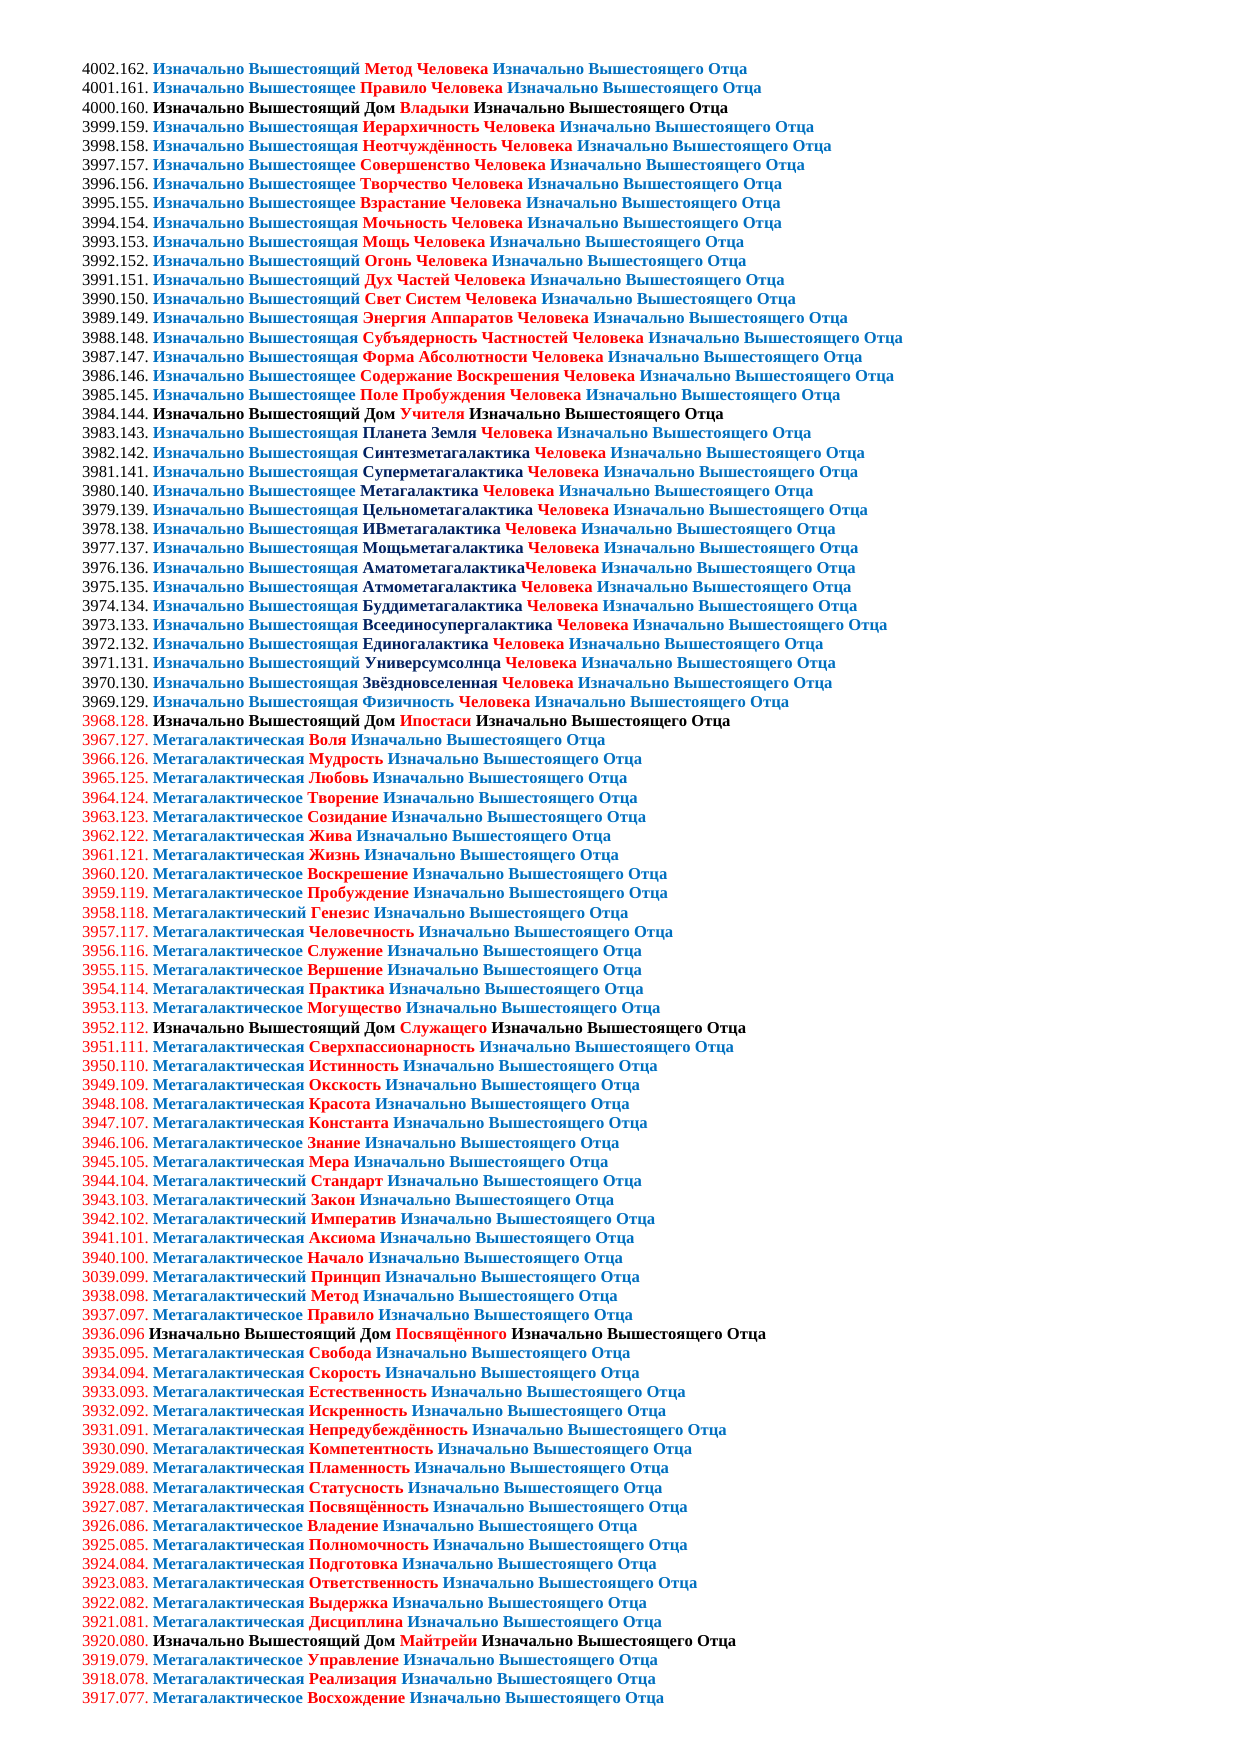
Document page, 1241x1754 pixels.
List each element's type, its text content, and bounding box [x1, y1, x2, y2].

text 3991.151. Изначально Вышестоящий Дух Частей Человека Изначально Вышестоящего Отца [82, 270, 1211, 289]
text 4001.161. Изначально Вышестоящее Правило Человека Изначально Вышестоящего Отца [82, 78, 1211, 97]
text 3982.142. Изначально Вышестоящая Синтезметагалактика Человека Изначально Вышестоящего Отца [82, 442, 1211, 462]
text 3948.108. Метагалактическая Красота Изначально Вышестоящего Отца [82, 1094, 1211, 1113]
text 3928.088. Метагалактическая Статусность Изначально Вышестоящего Отца [82, 1477, 1211, 1497]
text 3975.135. Изначально Вышестоящая Атмометагалактика Человека Изначально Вышестоящего Отца [82, 577, 1211, 596]
text 3958.118. Метагалактический Генезис Изначально Вышестоящего Отца [82, 902, 1211, 922]
text 3997.157. Изначально Вышестоящее Совершенство Человека Изначально Вышестоящего Отца [82, 155, 1211, 174]
text 3969.129. Изначально Вышестоящая Физичность Человека Изначально Вышестоящего Отца [82, 692, 1211, 711]
text 3980.140. Изначально Вышестоящее Метагалактика Человека Изначально Вышестоящего Отца [82, 481, 1211, 500]
text 3963.123. Метагалактическое Созидание Изначально Вышестоящего Отца [82, 807, 1211, 826]
text 3945.105. Метагалактическая Мера Изначально Вышестоящего Отца [82, 1152, 1211, 1171]
text 3943.103. Метагалактический Закон Изначально Вышестоящего Отца [82, 1190, 1211, 1209]
text 3992.152. Изначально Вышестоящий Огонь Человека Изначально Вышестоящего Отца [82, 251, 1211, 270]
text 3967.127. Метагалактическая Воля Изначально Вышестоящего Отца [82, 730, 1211, 749]
text 3952.112. Изначально Вышестоящий Дом Служащего Изначально Вышестоящего Отца [82, 1017, 1211, 1037]
text 3923.083. Метагалактическая Ответственность Изначально Вышестоящего Отца [82, 1573, 1211, 1592]
text 3929.089. Метагалактическая Пламенность Изначально Вышестоящего Отца [82, 1458, 1211, 1477]
text 3966.126. Метагалактическая Мудрость Изначально Вышестоящего Отца [82, 749, 1211, 768]
text 3986.146. Изначально Вышестоящее Содержание Воскрешения Человека Изначально Вышестоящего Отца [82, 366, 1211, 385]
text 3927.087. Метагалактическая Посвящённость Изначально Вышестоящего Отца [82, 1497, 1211, 1516]
text 3998.158. Изначально Вышестоящая Неотчуждённость Человека Изначально Вышестоящего Отца [82, 136, 1211, 155]
text 3949.109. Метагалактическая Окскость Изначально Вышестоящего Отца [82, 1075, 1211, 1094]
text 3947.107. Метагалактическая Константа Изначально Вышестоящего Отца [82, 1113, 1211, 1132]
text 3919.079. Метагалактическое Управление Изначально Вышестоящего Отца [82, 1650, 1211, 1669]
text 3924.084. Метагалактическая Подготовка Изначально Вышестоящего Отца [82, 1554, 1211, 1573]
text 3972.132. Изначально Вышестоящая Единогалактика Человека Изначально Вышестоящего Отца [82, 634, 1211, 653]
text 3977.137. Изначально Вышестоящая Мощьметагалактика Человека Изначально Вышестоящего Отца [82, 538, 1211, 557]
text 3995.155. Изначально Вышестоящее Взрастание Человека Изначально Вышестоящего Отца [82, 193, 1211, 212]
text 3968.128. Изначально Вышестоящий Дом Ипостаси Изначально Вышестоящего Отца [82, 711, 1211, 730]
text 3994.154. Изначально Вышестоящая Мочьность Человека Изначально Вышестоящего Отца [82, 212, 1211, 232]
text 3941.101. Метагалактическая Аксиома Изначально Вышестоящего Отца [82, 1228, 1211, 1247]
text 4000.160. Изначально Вышестоящий Дом Владыки Изначально Вышестоящего Отца [82, 97, 1211, 117]
text 3970.130. Изначально Вышестоящая Звёздновселенная Человека Изначально Вышестоящего Отца [82, 672, 1211, 692]
text 3931.091. Метагалактическая Непредубеждённость Изначально Вышестоящего Отца [82, 1420, 1211, 1439]
text 3917.077. Метагалактическое Восхождение Изначально Вышестоящего Отца [82, 1688, 1211, 1707]
text 3954.114. Метагалактическая Практика Изначально Вышестоящего Отца [82, 979, 1211, 998]
text 3930.090. Метагалактическая Компетентность Изначально Вышестоящего Отца [82, 1439, 1211, 1458]
text 3920.080. Изначально Вышестоящий Дом Майтрейи Изначально Вышестоящего Отца [82, 1631, 1211, 1650]
text 3925.085. Метагалактическая Полномочность Изначально Вышестоящего Отца [82, 1535, 1211, 1554]
text 3961.121. Метагалактическая Жизнь Изначально Вышестоящего Отца [82, 845, 1211, 864]
text 3944.104. Метагалактический Стандарт Изначально Вышестоящего Отца [82, 1171, 1211, 1190]
text 3921.081. Метагалактическая Дисциплина Изначально Вышестоящего Отца [82, 1612, 1211, 1631]
text 3934.094. Метагалактическая Скорость Изначально Вышестоящего Отца [82, 1362, 1211, 1382]
text 3973.133. Изначально Вышестоящая Всеединосупергалактика Человека Изначально Вышестоящего Отца [82, 615, 1211, 634]
text 3976.136. Изначально Вышестоящая АматометагалактикаЧеловека Изначально Вышестоящего Отца [82, 557, 1211, 577]
text 3950.110. Метагалактическая Истинность Изначально Вышестоящего Отца [82, 1056, 1211, 1075]
text 3959.119. Метагалактическое Пробуждение Изначально Вышестоящего Отца [82, 883, 1211, 902]
text 3942.102. Метагалактический Императив Изначально Вышестоящего Отца [82, 1209, 1211, 1228]
text 3964.124. Метагалактическое Творение Изначально Вышестоящего Отца [82, 787, 1211, 807]
text 3932.092. Метагалактическая Искренность Изначально Вышестоящего Отца [82, 1401, 1211, 1420]
text 3978.138. Изначально Вышестоящая ИВметагалактика Человека Изначально Вышестоящего Отца [82, 519, 1211, 538]
text 3988.148. Изначально Вышестоящая Субъядерность Частностей Человека Изначально Вышестоящего Отца [82, 327, 1211, 347]
text 3926.086. Метагалактическое Владение Изначально Вышестоящего Отца [82, 1516, 1211, 1535]
text 3918.078. Метагалактическая Реализация Изначально Вышестоящего Отца [82, 1669, 1211, 1688]
text 4002.162. Изначально Вышестоящий Метод Человека Изначально Вышестоящего Отца [82, 59, 1211, 78]
text 3996.156. Изначально Вышестоящее Творчество Человека Изначально Вышестоящего Отца [82, 174, 1211, 193]
text 3983.143. Изначально Вышестоящая Планета Земля Человека Изначально Вышестоящего Отца [82, 423, 1211, 442]
text 3981.141. Изначально Вышестоящая Суперметагалактика Человека Изначально Вышестоящего Отца [82, 462, 1211, 481]
text 3993.153. Изначально Вышестоящая Мощь Человека Изначально Вышестоящего Отца [82, 232, 1211, 251]
text 3956.116. Метагалактическое Служение Изначально Вышестоящего Отца [82, 941, 1211, 960]
text 3971.131. Изначально Вышестоящий Универсумсолнца Человека Изначально Вышестоящего Отца [82, 653, 1211, 672]
text 3965.125. Метагалактическая Любовь Изначально Вышестоящего Отца [82, 768, 1211, 787]
text 3989.149. Изначально Вышестоящая Энергия Аппаратов Человека Изначально Вышестоящего Отца [82, 308, 1211, 327]
text 3984.144. Изначально Вышестоящий Дом Учителя Изначально Вышестоящего Отца [82, 404, 1211, 423]
text 3039.099. Метагалактический Принцип Изначально Вышестоящего Отца [82, 1267, 1211, 1286]
text 3999.159. Изначально Вышестоящая Иерархичность Человека Изначально Вышестоящего Отца [82, 117, 1211, 136]
text 3922.082. Метагалактическая Выдержка Изначально Вышестоящего Отца [82, 1592, 1211, 1612]
text 3990.150. Изначально Вышестоящий Свет Систем Человека Изначально Вышестоящего Отца [82, 289, 1211, 308]
text 3955.115. Метагалактическое Вершение Изначально Вышестоящего Отца [82, 960, 1211, 979]
text 3974.134. Изначально Вышестоящая Буддиметагалактика Человека Изначально Вышестоящего Отца [82, 596, 1211, 615]
text 3985.145. Изначально Вышестоящее Поле Пробуждения Человека Изначально Вышестоящего Отца [82, 385, 1211, 404]
text 3933.093. Метагалактическая Естественность Изначально Вышестоящего Отца [82, 1382, 1211, 1401]
text 3962.122. Метагалактическая Жива Изначально Вышестоящего Отца [82, 826, 1211, 845]
text 3953.113. Метагалактическое Могущество Изначально Вышестоящего Отца [82, 998, 1211, 1017]
text 3936.096 Изначально Вышестоящий Дом Посвящённого Изначально Вышестоящего Отца [82, 1324, 1211, 1343]
text 3987.147. Изначально Вышестоящая Форма Абсолютности Человека Изначально Вышестоящего Отца [82, 347, 1211, 366]
text 3979.139. Изначально Вышестоящая Цельнометагалактика Человека Изначально Вышестоящего Отца [82, 500, 1211, 519]
text 3935.095. Метагалактическая Свобода Изначально Вышестоящего Отца [82, 1343, 1211, 1362]
text 3940.100. Метагалактическое Начало Изначально Вышестоящего Отца [82, 1247, 1211, 1267]
text 3937.097. Метагалактическое Правило Изначально Вышестоящего Отца [82, 1305, 1211, 1324]
text 3951.111. Метагалактическая Сверхпассионарность Изначально Вышестоящего Отца [82, 1037, 1211, 1056]
text 3957.117. Метагалактическая Человечность Изначально Вышестоящего Отца [82, 922, 1211, 941]
text 3938.098. Метагалактический Метод Изначально Вышестоящего Отца [82, 1286, 1211, 1305]
text 3960.120. Метагалактическое Воскрешение Изначально Вышестоящего Отца [82, 864, 1211, 883]
text 3946.106. Метагалактическое Знание Изначально Вышестоящего Отца [82, 1132, 1211, 1152]
